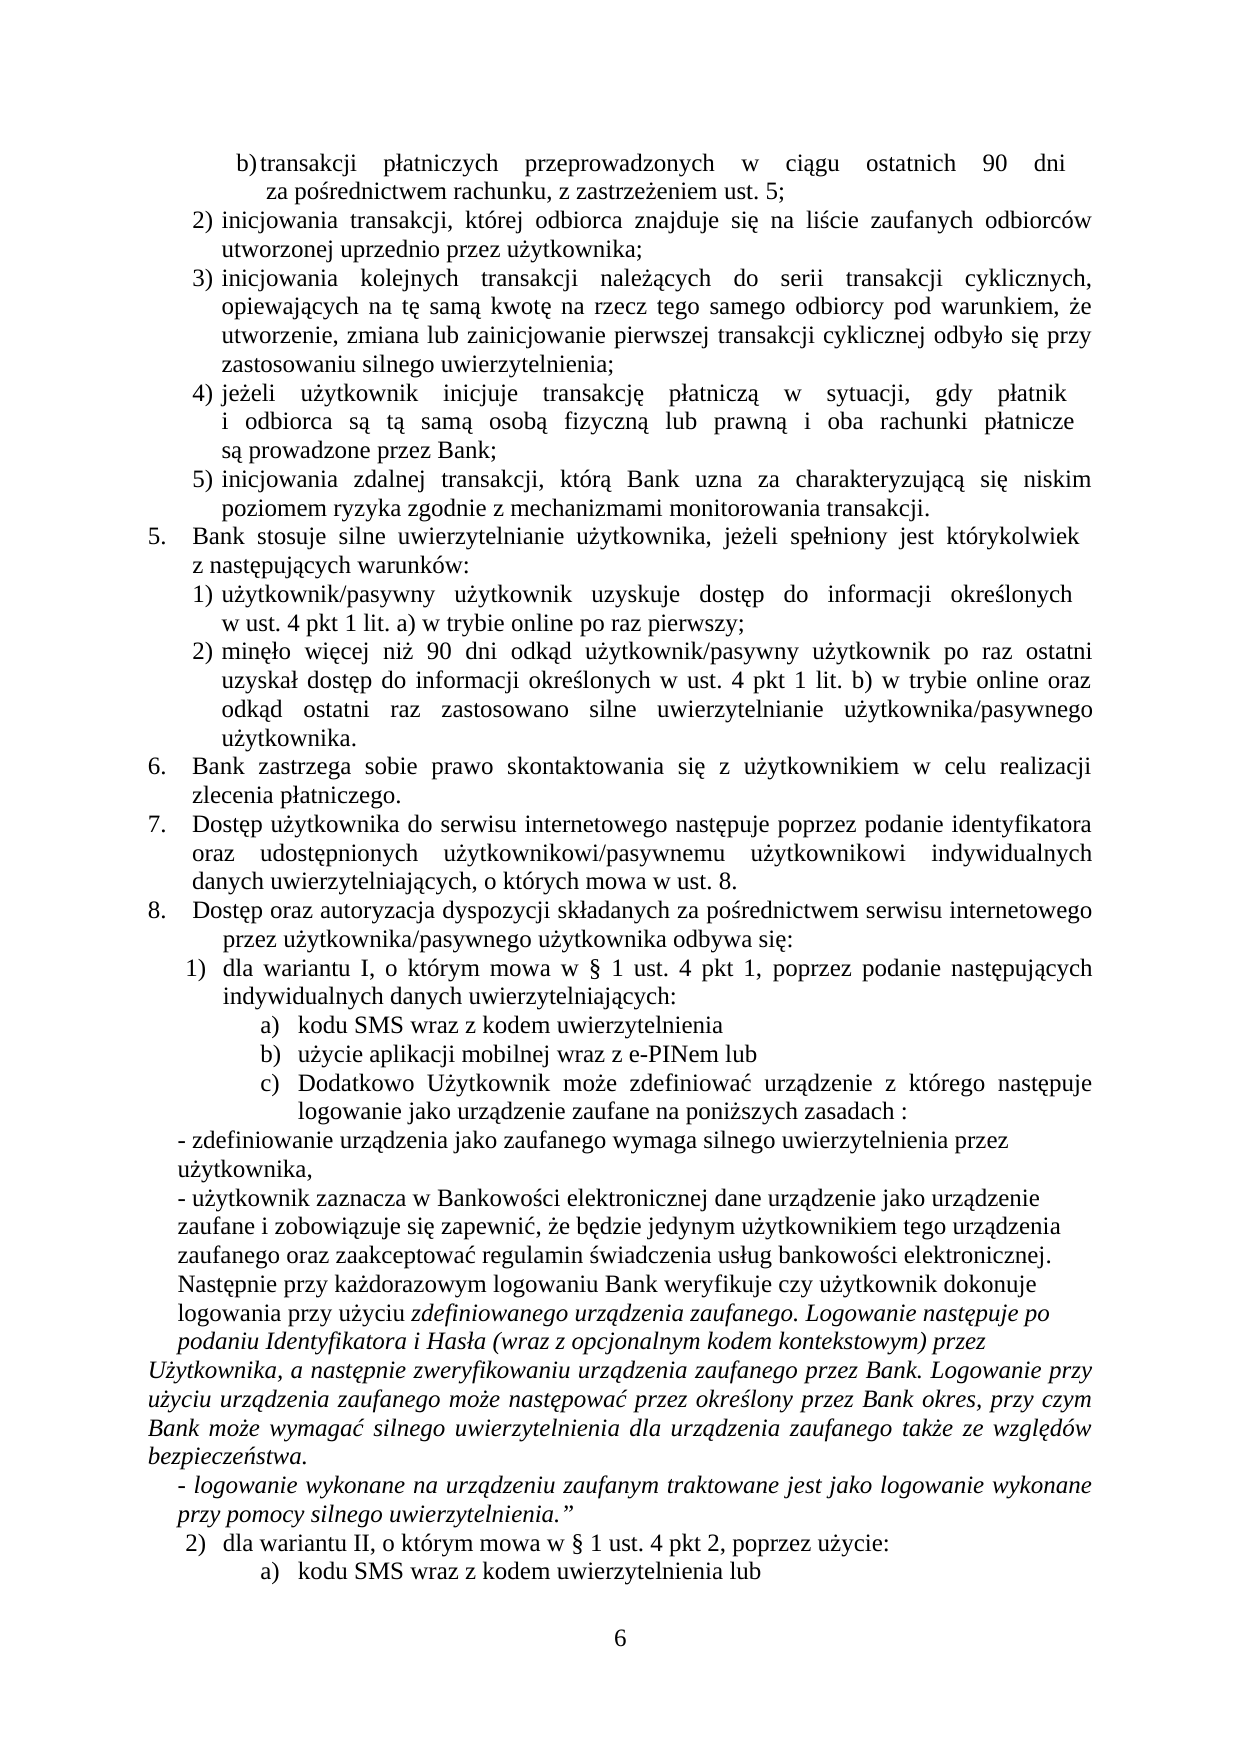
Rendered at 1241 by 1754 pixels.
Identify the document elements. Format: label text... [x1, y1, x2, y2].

list użycie aplikacji mobilnej wraz z e-PINem lub [260, 1039, 1093, 1068]
list dla wariantu I, o którym mowa w § 1 ust. 4 pkt 1, poprzez podanie następujących indywidualnych danych uwierzytelniających: [185, 953, 1093, 1010]
text Użytkownika, a następnie zweryfikowaniu urządzenia zaufanego przez Bank. Logowanie przy użyciu urządzenia zaufanego może następować przez określony przez Bank okres, przy czym Bank może wymagać silnego uwierzytelnienia dla urządzenia zaufanego także ze względów bezpieczeństwa. [148, 1355, 1093, 1470]
list Dostęp użytkownika do serwisu internetowego następuje poprzez podanie identyfikatora oraz udostępnionych użytkownikowi/pasywnemu użytkownikowi indywidualnych danych uwierzytelniających, o których mowa w ust. 8. [148, 809, 1093, 895]
text zaufanego oraz zaakceptować regulamin świadczenia usług bankowości elektronicznej. [177, 1240, 1093, 1269]
list kodu SMS wraz z kodem uwierzytelnienia lub [260, 1556, 1093, 1585]
list użytkownik/pasywny użytkownik uzyskuje dostęp do informacji określonych w ust. 4 pkt 1 lit. a) w trybie online po raz pierwszy; [192, 579, 1093, 636]
list minęło więcej niż 90 dni odkąd użytkownik/pasywny użytkownik po raz ostatni uzyskał dostęp do informacji określonych w ust. 4 pkt 1 lit. b) w trybie online oraz odkąd ostatni raz zastosowano silne uwierzytelnianie użytkownika/pasywnego użytkownika. [192, 636, 1093, 751]
list dla wariantu II, o którym mowa w § 1 ust. 4 pkt 2, poprzez użycie: [185, 1528, 1093, 1556]
text podaniu Identyfikatora i Hasła (wraz z opcjonalnym kodem kontekstowym) przez [177, 1326, 1093, 1355]
list Bank zastrzega sobie prawo skontaktowania się z użytkownikiem w celu realizacji zlecenia płatniczego. [148, 751, 1093, 809]
text logowania przy użyciu zdefiniowanego urządzenia zaufanego. Logowanie następuje po [177, 1298, 1093, 1326]
text użytkownika, [177, 1154, 1093, 1183]
list kodu SMS wraz z kodem uwierzytelnienia [260, 1010, 1093, 1039]
list Dostęp oraz autoryzacja dyspozycji składanych za pośrednictwem serwisu internetowego przez użytkownika/pasywnego użytkownika odbywa się: [148, 895, 1093, 953]
text - logowanie wykonane na urządzeniu zaufanym traktowane jest jako logowanie wykonane przy pomocy silnego uwierzytelnienia.” [177, 1470, 1093, 1528]
list transakcji płatniczych przeprowadzonych w ciągu ostatnich 90 dni za pośrednictwem rachunku, z zastrzeżeniem ust. 5; [236, 148, 1093, 205]
list inicjowania transakcji, której odbiorca znajduje się na liście zaufanych odbiorców utworzonej uprzednio przez użytkownika; [192, 205, 1093, 263]
list Bank stosuje silne uwierzytelnianie użytkownika, jeżeli spełniony jest którykolwiek z następujących warunków: [148, 521, 1093, 579]
text Następnie przy każdorazowym logowaniu Bank weryfikuje czy użytkownik dokonuje [177, 1269, 1093, 1298]
text - zdefiniowanie urządzenia jako zaufanego wymaga silnego uwierzytelnienia przez [177, 1125, 1093, 1154]
text - użytkownik zaznacza w Bankowości elektronicznej dane urządzenie jako urządzenie [177, 1183, 1093, 1211]
list jeżeli użytkownik inicjuje transakcję płatniczą w sytuacji, gdy płatnik i odbiorca są tą samą osobą fizyczną lub prawną i oba rachunki płatnicze są prowadzone przez Bank; [192, 378, 1093, 464]
list Dodatkowo Użytkownik może zdefiniować urządzenie z którego następuje logowanie jako urządzenie zaufane na poniższych zasadach : [260, 1068, 1093, 1125]
list inicjowania kolejnych transakcji należących do serii transakcji cyklicznych, opiewających na tę samą kwotę na rzecz tego samego odbiorcy pod warunkiem, że utworzenie, zmiana lub zainicjowanie pierwszej transakcji cyklicznej odbyło się przy zastosowaniu silnego uwierzytelnienia; [192, 263, 1093, 378]
text zaufane i zobowiązuje się zapewnić, że będzie jedynym użytkownikiem tego urządzenia [177, 1211, 1093, 1240]
list inicjowania zdalnej transakcji, którą Bank uzna za charakteryzującą się niskim poziomem ryzyka zgodnie z mechanizmami monitorowania transakcji. [192, 464, 1093, 521]
